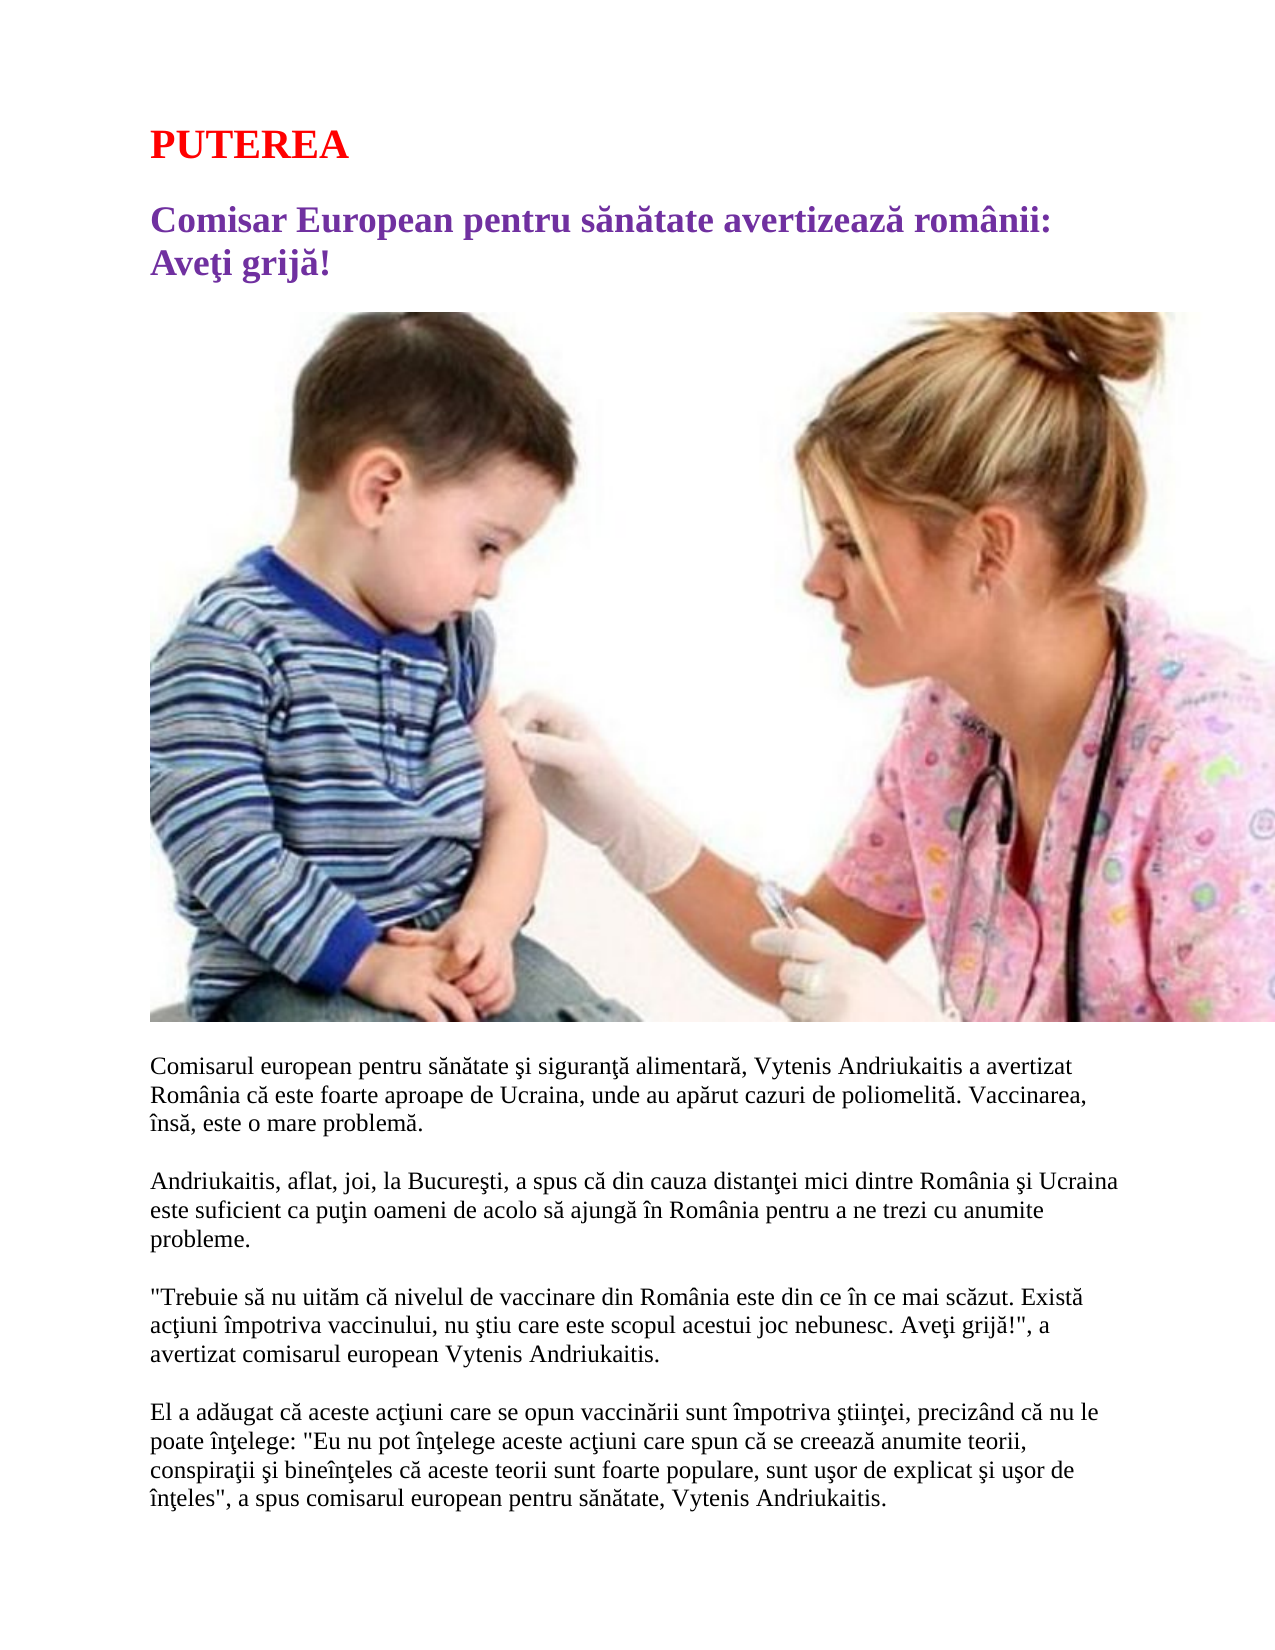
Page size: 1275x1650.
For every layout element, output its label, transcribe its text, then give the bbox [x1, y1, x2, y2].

text PUTEREA [150, 120, 1125, 168]
text Comisarul european pentru sănătate şi siguranţă alimentară, Vytenis Andriukaitis a avertizat România că este foarte aproape de Ucraina, unde au apărut cazuri de poliomelită. Vaccinarea, însă, este o mare problemă. [150, 1051, 1125, 1137]
text Andriukaitis, aflat, joi, la Bucureşti, a spus că din cauza distanţei mici dintre România şi Ucraina este suficient ca puţin oameni de acolo să ajungă în România pentru a ne trezi cu anumite probleme. [150, 1166, 1125, 1253]
picture [150, 312, 1275, 1022]
subtitle Comisar European pentru sănătate avertizează românii: Aveţi grijă! [150, 197, 1125, 283]
text "Trebuie să nu uităm că nivelul de vaccinare din România este din ce în ce mai scăzut. Există acţiuni împotriva vaccinului, nu ştiu care este scopul acestui joc nebunesc. Aveţi grijă!", a avertizat comisarul european Vytenis Andriukaitis. [150, 1282, 1125, 1368]
text El a adăugat că aceste acţiuni care se opun vaccinării sunt împotriva ştiinţei, precizând că nu le poate înţelege: "Eu nu pot înţelege aceste acţiuni care spun că se creează anumite teorii, conspiraţii şi bineînţeles că aceste teorii sunt foarte populare, sunt uşor de explicat şi uşor de înţeles", a spus comisarul european pentru sănătate, Vytenis Andriukaitis. [150, 1397, 1125, 1512]
